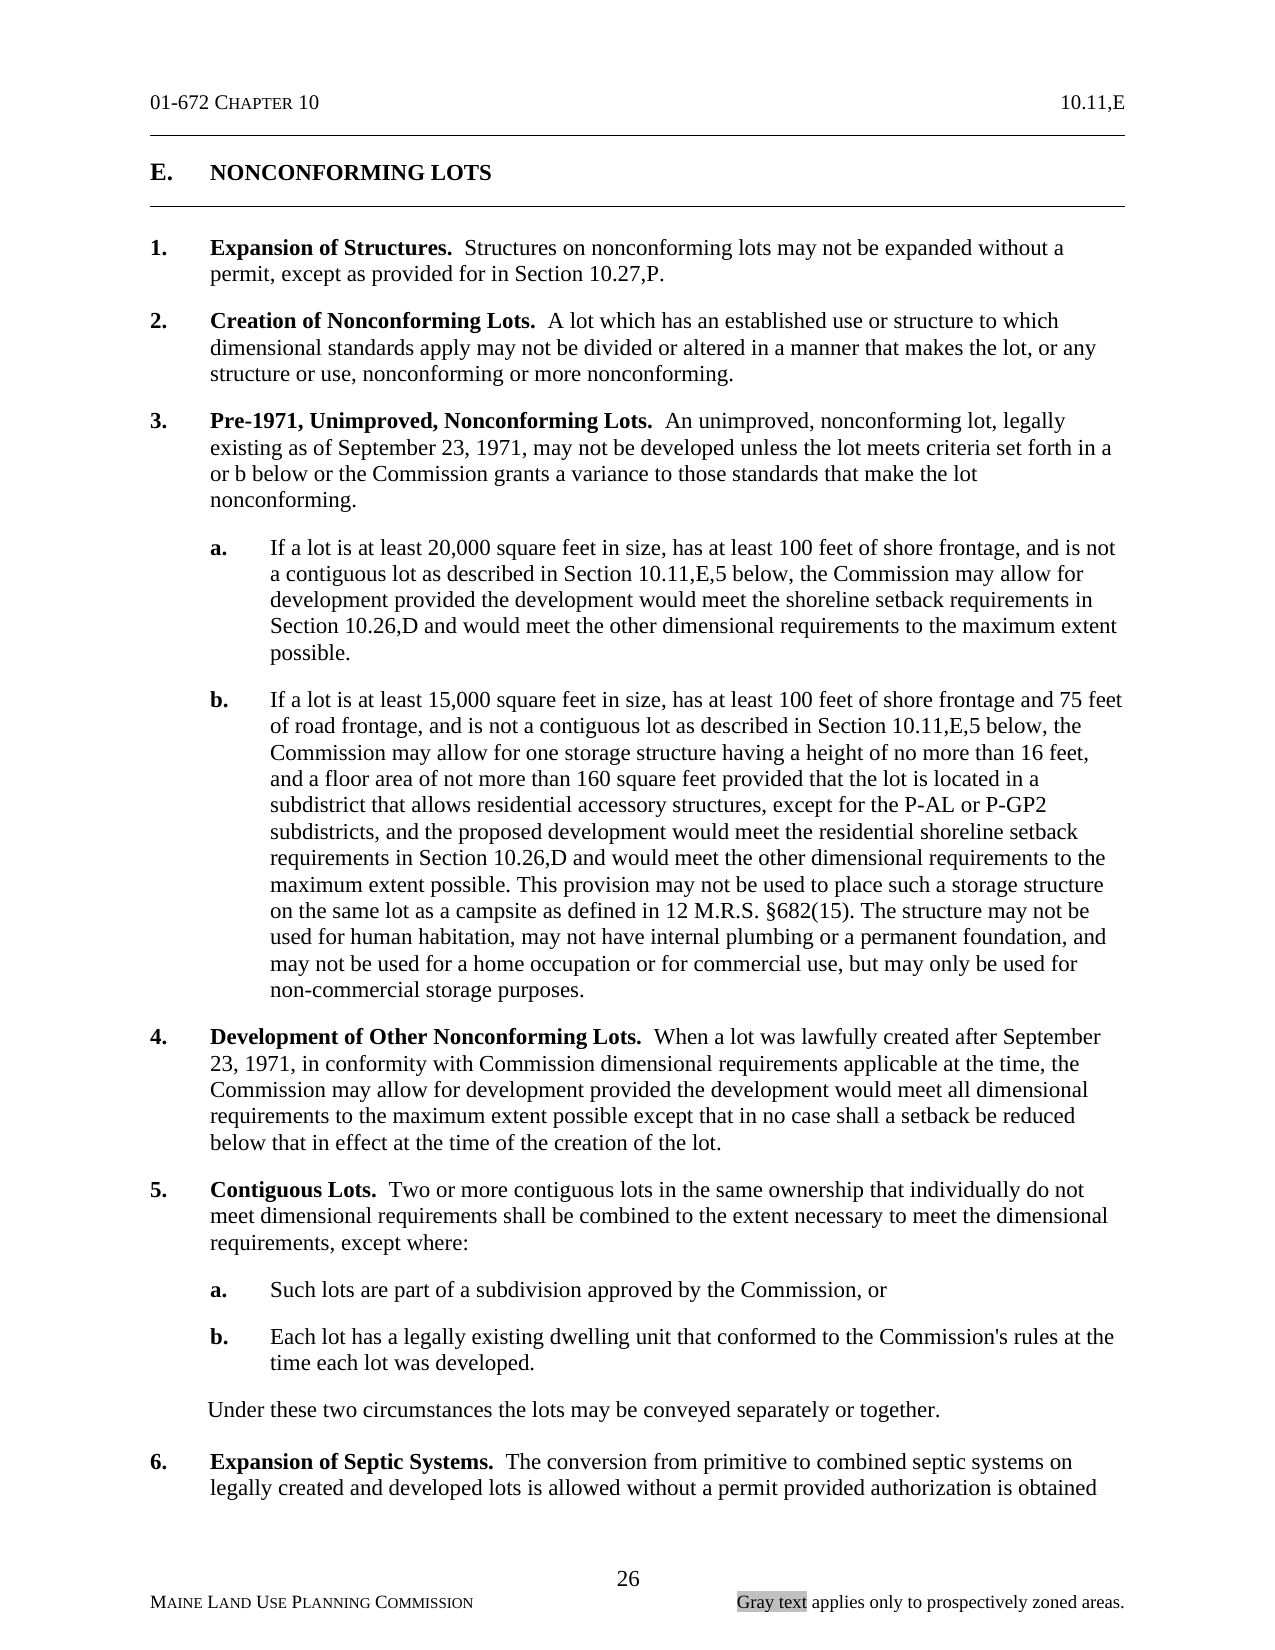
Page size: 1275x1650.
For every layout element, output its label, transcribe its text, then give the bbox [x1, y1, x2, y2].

subtitle Creation of Nonconforming Lots. A lot which has an established use or structure to which dimensional standards apply may not be divided or altered in a manner that makes the lot, or any structure or use, nonconforming or more nonconforming. [150, 307, 1125, 386]
subtitle Contiguous Lots. Two or more contiguous lots in the same ownership that individually do not meet dimensional requirements shall be combined to the extent necessary to meet the dimensional requirements, except where: [150, 1176, 1125, 1255]
subtitle Pre-1971, Unimproved, Nonconforming Lots. An unimproved, nonconforming lot, legally existing as of September 23, 1971, may not be developed unless the lot meets criteria set forth in a or b below or the Commission grants a variance to those standards that make the lot nonconforming. [150, 407, 1125, 513]
text Under these two circumstances the lots may be conveyed separately or together. [207, 1396, 1125, 1423]
subtitle If a lot is at least 20,000 square feet in size, has at least 100 feet of shore frontage, and is not a contiguous lot as described in Section 10.11,E,5 below, the Commission may allow for development provided the development would meet the shoreline setback requirements in Section 10.26,D and would meet the other dimensional requirements to the maximum extent possible. [210, 533, 1125, 665]
subtitle Nonconforming Lots [150, 136, 1125, 206]
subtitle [150, 1448, 1125, 1501]
subtitle If a lot is at least 15,000 square feet in size, has at least 100 feet of shore frontage and 75 feet of road frontage, and is not a contiguous lot as described in Section 10.11,E,5 below, the Commission may allow for one storage structure having a height of no more than 16 feet, and a floor area of not more than 160 square feet provided that the lot is located in a subdistrict that allows residential accessory structures, except for the P-AL or P-GP2 subdistricts, and the proposed development would meet the residential shoreline setback requirements in Section 10.26,D and would meet the other dimensional requirements to the maximum extent possible. This provision may not be used to place such a storage structure on the same lot as a campsite as defined in 12 M.R.S. §682(15). The structure may not be used for human habitation, may not have internal plumbing or a permanent foundation, and may not be used for a home occupation or for commercial use, but may only be used for non-commercial storage purposes. [210, 686, 1125, 1002]
subtitle Such lots are part of a subdivision approved by the Commission, or [210, 1276, 1125, 1302]
subtitle Each lot has a legally existing dwelling unit that conformed to the Commission's rules at the time each lot was developed. [210, 1323, 1125, 1376]
subtitle Development of Other Nonconforming Lots. When a lot was lawfully created after September 23, 1971, in conformity with Commission dimensional requirements applicable at the time, the Commission may allow for development provided the development would meet all dimensional requirements to the maximum extent possible except that in no case shall a setback be reduced below that in effect at the time of the creation of the lot. [150, 1023, 1125, 1155]
subtitle Expansion of Structures. Structures on nonconforming lots may not be expanded without a permit, except as provided for in Section 10.27,P. [150, 234, 1125, 287]
